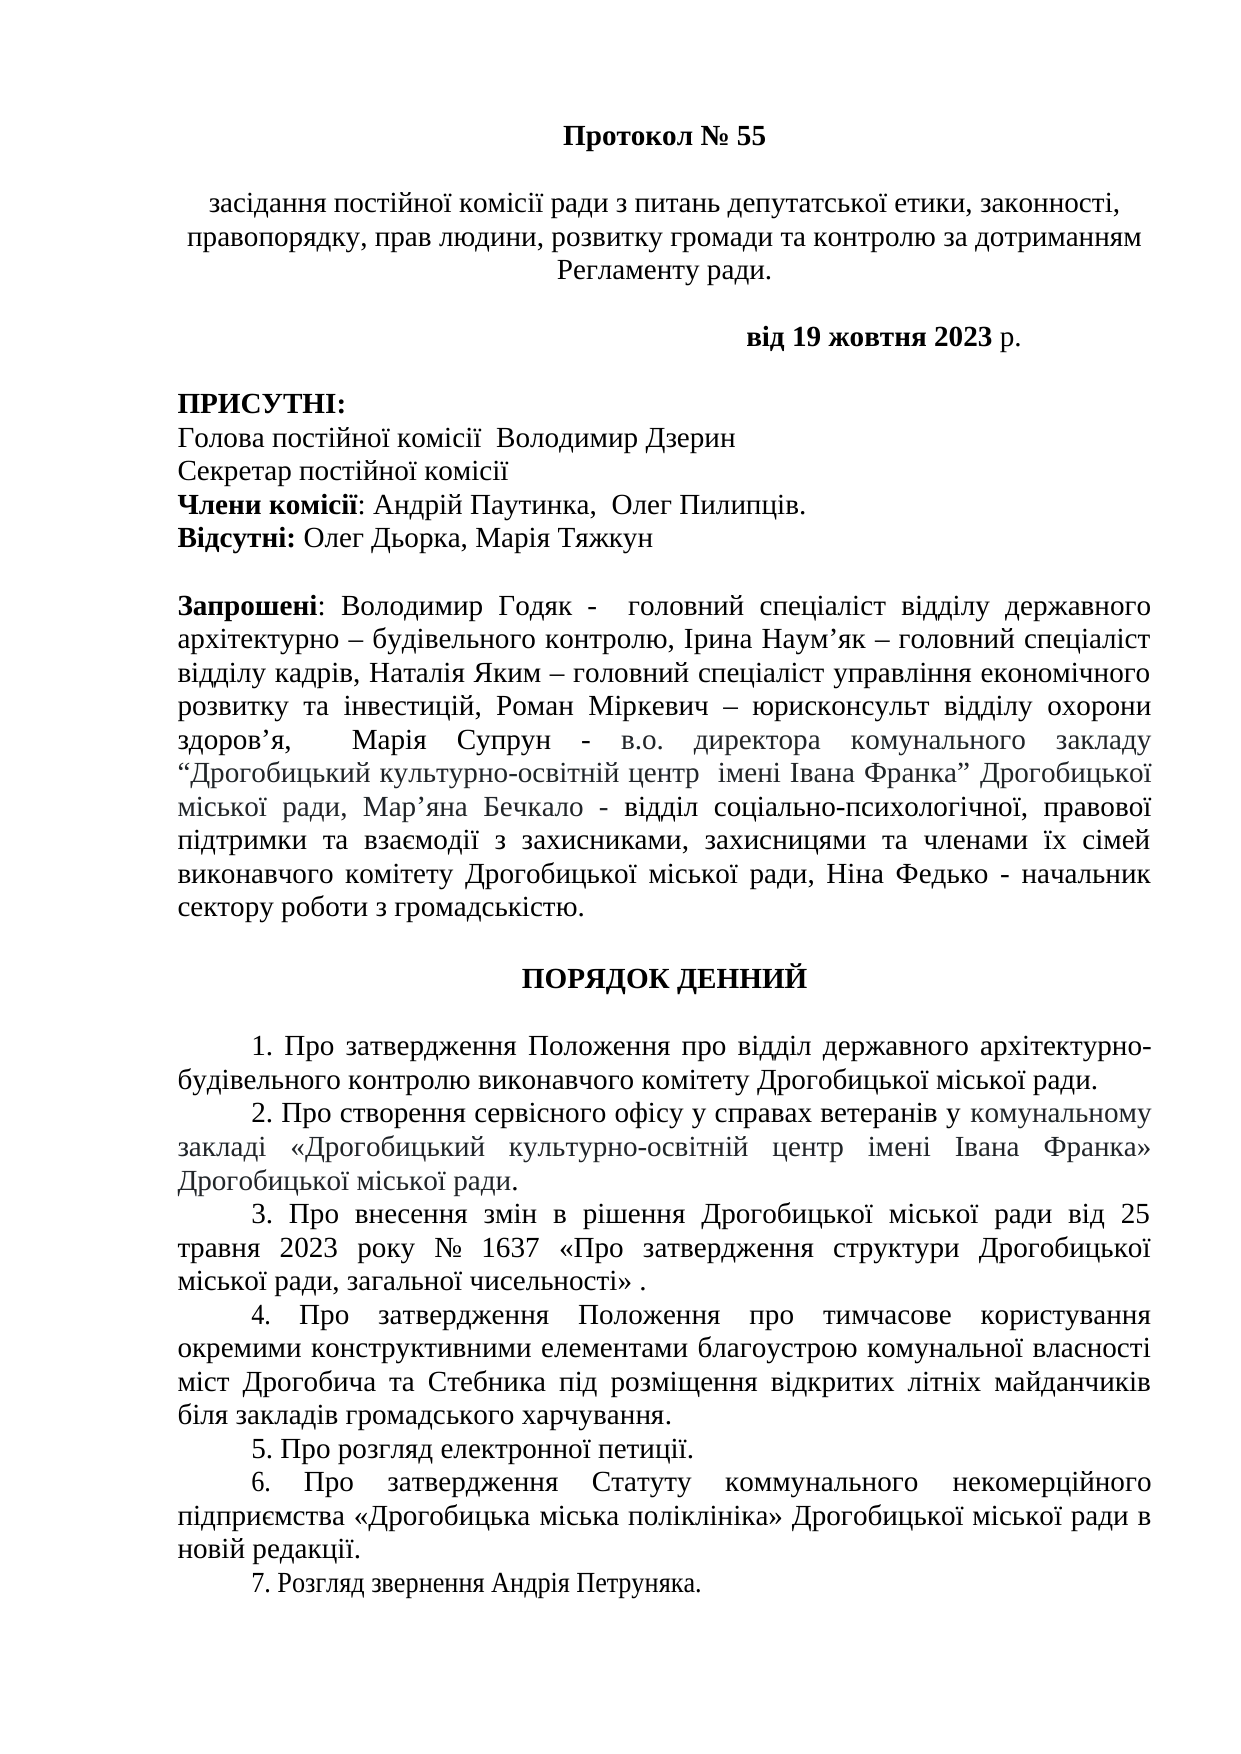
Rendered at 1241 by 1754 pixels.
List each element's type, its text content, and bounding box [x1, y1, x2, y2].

text 1. Про затвердження Положення про відділ державного архітектурно-будівельного контролю виконавчого комітету Дрогобицької міської ради. [177, 1028, 1152, 1096]
text 2. Про створення сервісного офісу у справах ветеранів у комунальному закладі «Дрогобицький культурно-освітній центр імені Івана Франка» Дрогобицької міської ради. [177, 1096, 1152, 1196]
text засідання постійної комісії ради з питань депутатської етики, законності, правопорядку, прав людини, розвитку громади та контролю за дотриманням Регламенту ради. [177, 185, 1152, 286]
text Голова постійної комісії Володимир Дзерин [177, 420, 1152, 453]
text Відсутні: Олег Дьорка, Марія Тяжкун [177, 521, 1152, 554]
text 3. Про внесення змін в рішення Дрогобицької міської ради від 25 травня 2023 року № 1637 «Про затвердження структури Дрогобицької міської ради, загальної чисельності» . [177, 1196, 1152, 1297]
text ПОРЯДОК ДЕННИЙ [177, 961, 1152, 995]
text 4. Про затвердження Положення про тимчасове користування окремими конструктивними елементами благоустрою комунальної власності міст Дрогобича та Стебника під розміщення відкритих літніх майданчиків біля закладів громадського харчування. [177, 1297, 1152, 1431]
text Члени комісії: Андрій Паутинка, Олег Пилипців. [177, 487, 1152, 521]
text 6. Про затвердження Статуту коммунального некомерційного підприємства «Дрогобицька міська поліклініка» Дрогобицької міської ради в новій редакції. [177, 1464, 1152, 1565]
text 7. Розгляд звернення Андрія Петруняка. [177, 1565, 1152, 1599]
text Протокол № 55 [177, 118, 1152, 152]
text Запрошені: Володимир Годяк - головний спеціаліст відділу державного архітектурно – будівельного контролю, Ірина Наум’як – головний спеціаліст відділу кадрів, Наталія Яким – головний спеціаліст управління економічного розвитку та інвестицій, Роман Міркевич – юрисконсульт відділу охорони здоров’я, Марія Супрун - в.о. директора комунального закладу “Дрогобицький культурно-освітній центр імені Івана Франка” Дрогобицької міської ради, Мар’яна Бечкало - відділ соціально-психологічної, правової підтримки та взаємодії з захисниками, захисницями та членами їх сімей виконавчого комітету Дрогобицької міської ради, Ніна Федько - начальник сектору роботи з громадськістю. [177, 588, 1152, 923]
text Секретар постійної комісії [177, 453, 1152, 487]
text від 19 жовтня 2023 р. [177, 319, 1152, 353]
text ПРИСУТНІ: [177, 386, 1152, 420]
text 5. Про розгляд електронної петиції. [177, 1431, 1152, 1464]
